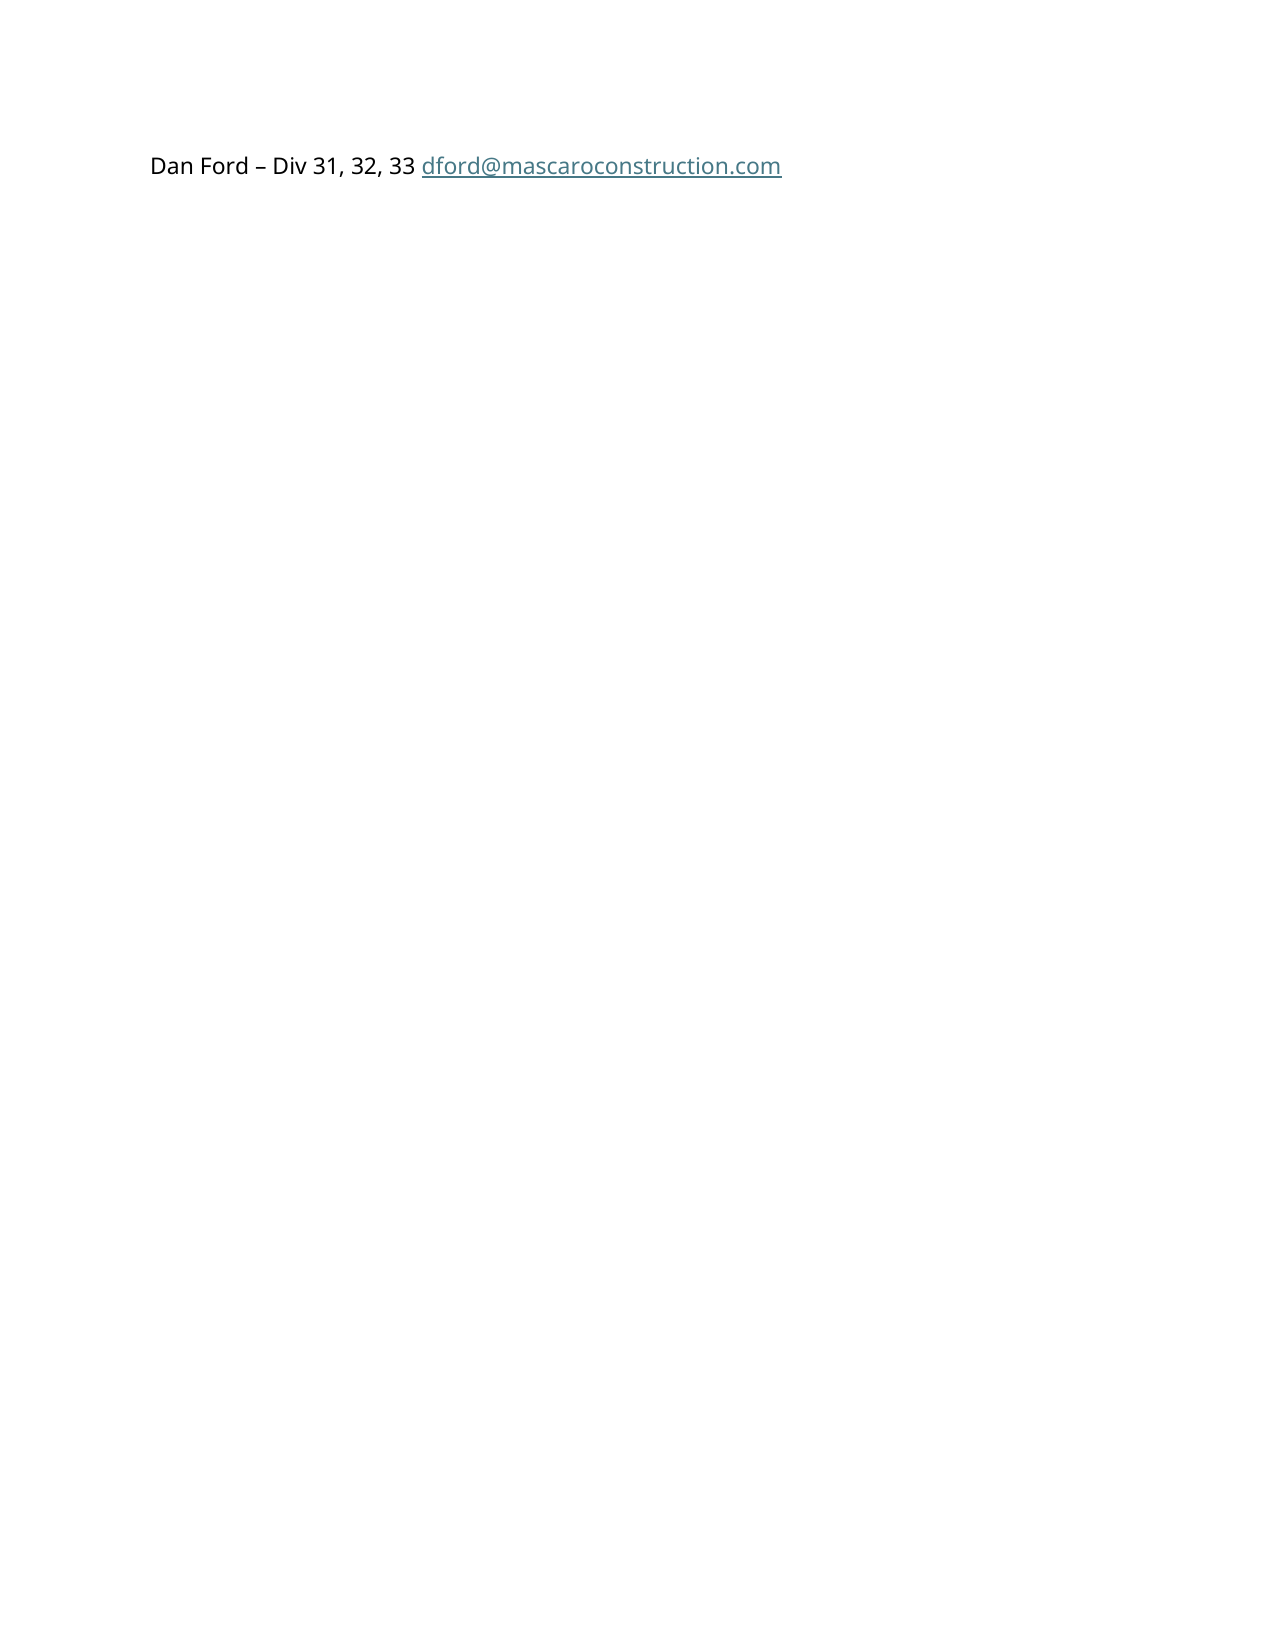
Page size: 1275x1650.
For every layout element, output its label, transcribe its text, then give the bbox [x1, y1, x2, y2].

text Dan Ford – Div 31, 32, 33 dford@mascaroconstruction.com [150, 150, 1125, 181]
